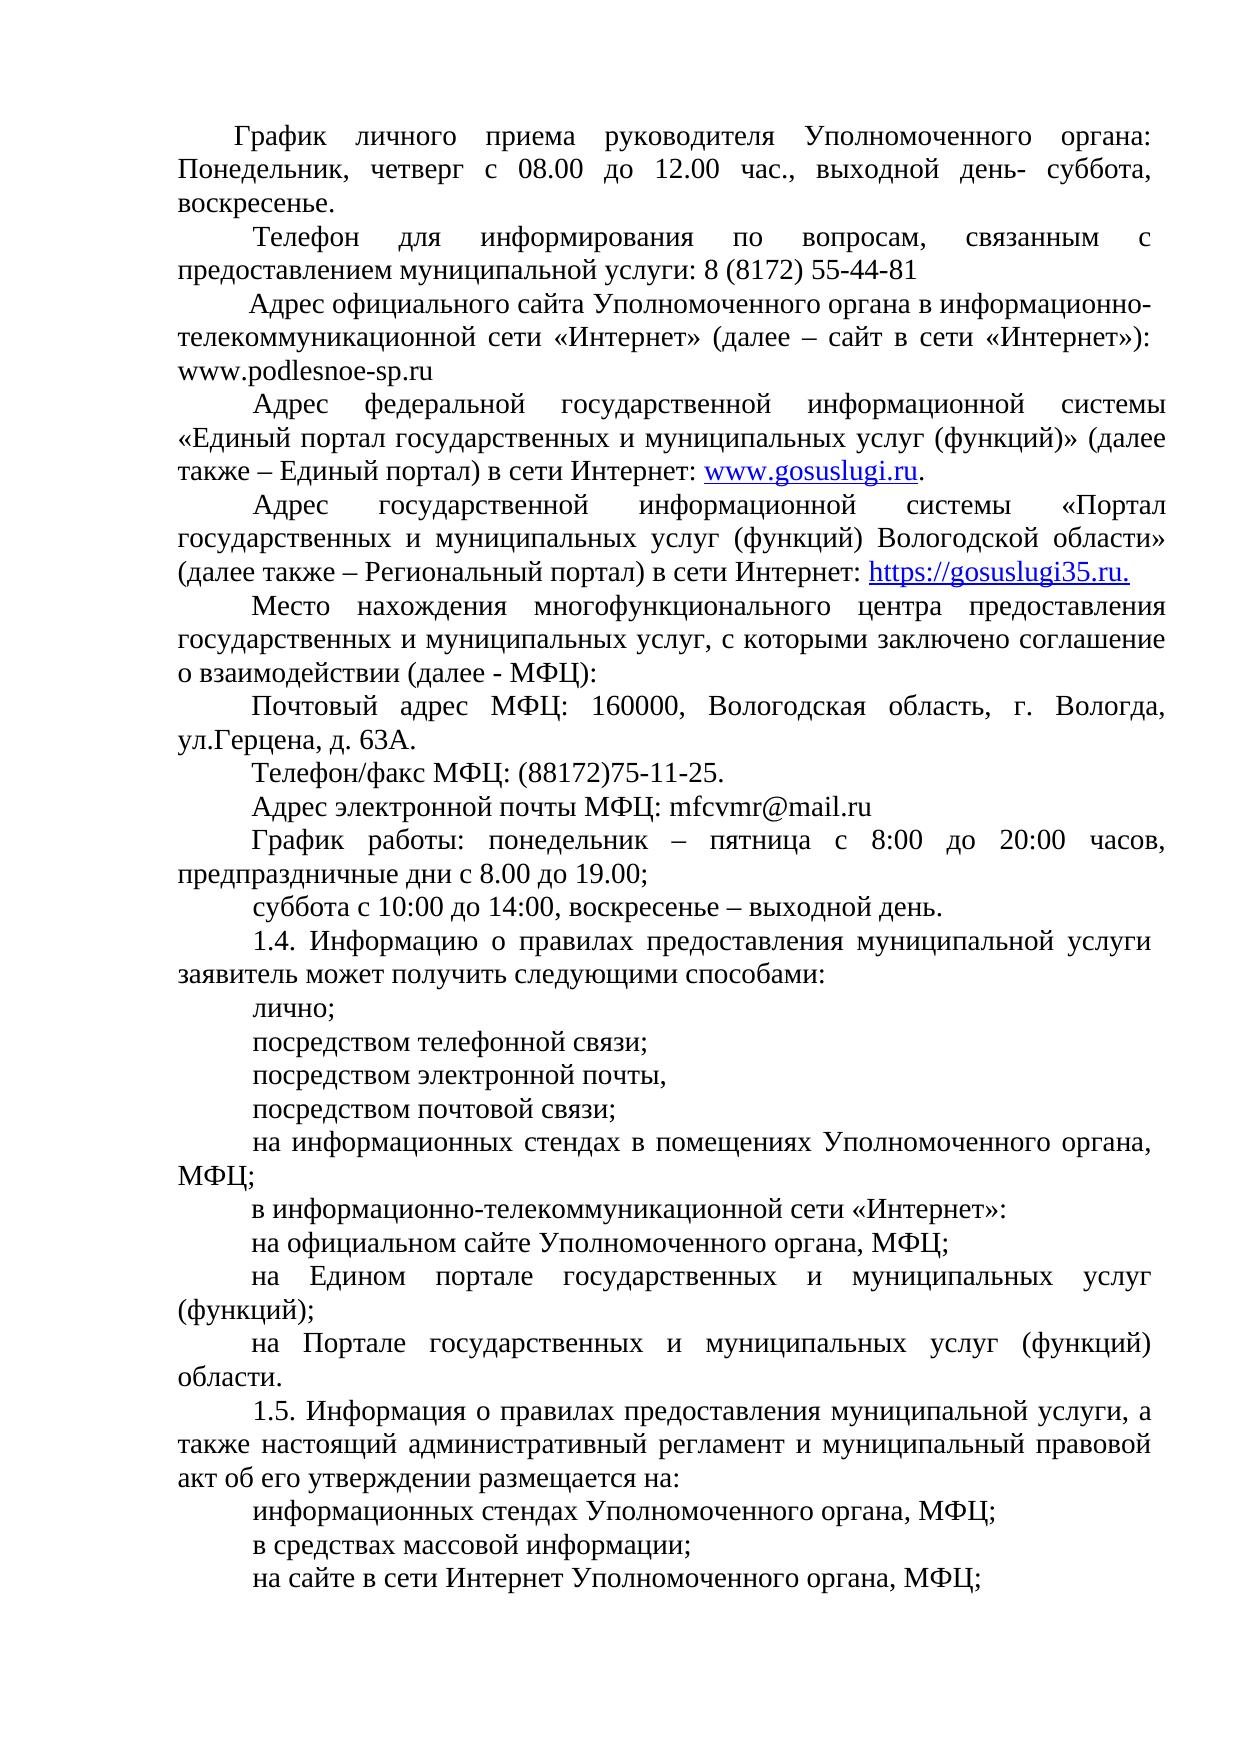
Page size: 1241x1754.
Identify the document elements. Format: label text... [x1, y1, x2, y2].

text посредством телефонной связи; [177, 1024, 1152, 1057]
text Телефон/факс МФЦ: (88172)75-11-25. [177, 755, 1167, 789]
text на Портале государственных и муниципальных услуг (функций) области. [177, 1326, 1152, 1393]
text на сайте в сети Интернет Уполномоченного органа, МФЦ; [177, 1560, 1152, 1594]
text 1.4. Информацию о правилах предоставления муниципальной услуги заявитель может получить следующими способами: [177, 923, 1152, 990]
text Почтовый адрес МФЦ: 160000, Вологодская область, г. Вологда, ул.Герцена, д. 63А. [177, 688, 1167, 755]
text в средствах массовой информации; [177, 1527, 1152, 1560]
text в информационно-телекоммуникационной сети «Интернет»: [177, 1191, 1152, 1225]
text информационных стендах Уполномоченного органа, МФЦ; [177, 1493, 1152, 1527]
text лично; [177, 990, 1152, 1024]
text Адрес официального сайта Уполномоченного органа в информационно-телекоммуникационной сети «Интернет» (далее – сайт в сети «Интернет»): www.podlesnoe-sp.ru [177, 286, 1152, 386]
text посредством почтовой связи; [177, 1091, 1152, 1124]
text Адрес электронной почты МФЦ: mfcvmr@mail.ru [177, 789, 1167, 822]
text Телефон для информирования по вопросам, связанным с предоставлением муниципальной услуги: 8 (8172) 55-44-81 [177, 219, 1152, 286]
text Место нахождения многофункционального центра предоставления государственных и муниципальных услуг, с которыми заключено соглашение о взаимодействии (далее - МФЦ): [177, 588, 1167, 688]
text на Едином портале государственных и муниципальных услуг (функций); [177, 1258, 1152, 1326]
text 1.5. Информация о правилах предоставления муниципальной услуги, а также настоящий административный регламент и муниципальный правовой акт об его утверждении размещается на: [177, 1393, 1152, 1493]
text Адрес государственной информационной системы «Портал государственных и муниципальных услуг (функций) Вологодской области» (далее также – Региональный портал) в сети Интернет: https://gosuslugi35.ru. [177, 487, 1167, 588]
text График работы: понедельник – пятница с 8:00 до 20:00 часов, предпраздничные дни с 8.00 до 19.00; [177, 822, 1167, 889]
text на официальном сайте Уполномоченного органа, МФЦ; [177, 1225, 1152, 1258]
text посредством электронной почты, [177, 1057, 1152, 1091]
text График личного приема руководителя Уполномоченного органа: Понедельник, четверг с 08.00 до 12.00 час., выходной день- суббота, воскресенье. [177, 118, 1152, 219]
text Адрес федеральной государственной информационной системы «Единый портал государственных и муниципальных услуг (функций)» (далее также – Единый портал) в сети Интернет: www.gosuslugi.ru. [177, 386, 1167, 487]
text суббота с 10:00 до 14:00, воскресенье – выходной день. [177, 889, 1167, 923]
text на информационных стендах в помещениях Уполномоченного органа, МФЦ; [177, 1124, 1152, 1191]
